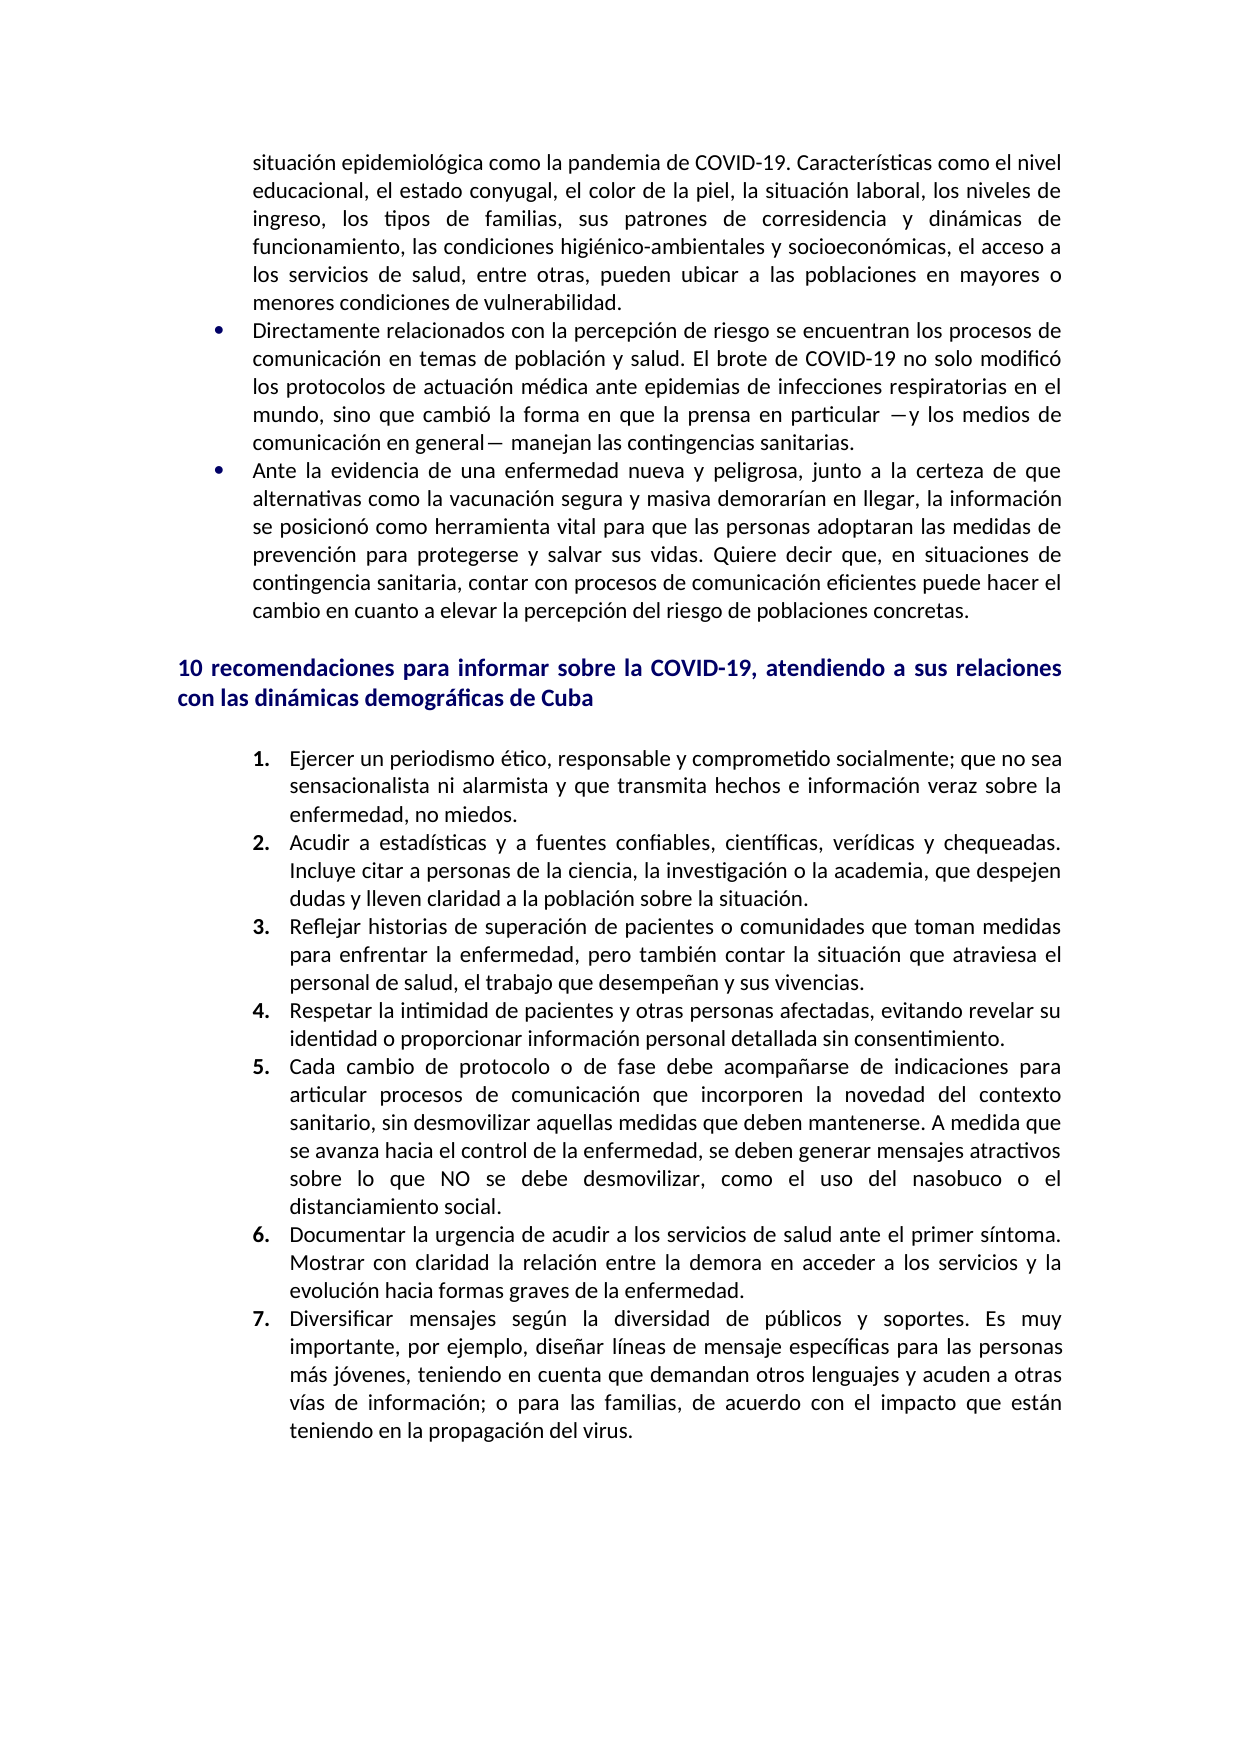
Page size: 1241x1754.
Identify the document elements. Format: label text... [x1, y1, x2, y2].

list Reflejar historias de superación de pacientes o comunidades que toman medidas para enfrentar la enfermedad, pero también contar la situación que atraviesa el personal de salud, el trabajo que desempeñan y sus vivencias. [252, 912, 1063, 996]
list Respetar la intimidad de pacientes y otras personas afectadas, evitando revelar su identidad o proporcionar información personal detallada sin consentimiento. [252, 996, 1063, 1052]
list Ejercer un periodismo ético, responsable y comprometido socialmente; que no sea sensacionalista ni alarmista y que transmita hechos e información veraz sobre la enfermedad, no miedos. [252, 744, 1063, 828]
text 10 recomendaciones para informar sobre la COVID-19, atendiendo a sus relaciones con las dinámicas demográficas de Cuba [177, 652, 1063, 713]
list Diversificar mensajes según la diversidad de públicos y soportes. Es muy importante, por ejemplo, diseñar líneas de mensaje específicas para las personas más jóvenes, teniendo en cuenta que demandan otros lenguajes y acuden a otras vías de información; o para las familias, de acuerdo con el impacto que están teniendo en la propagación del virus. [252, 1304, 1063, 1444]
list Acudir a estadísticas y a fuentes confiables, científicas, verídicas y chequeadas. Incluye citar a personas de la ciencia, la investigación o la academia, que despejen dudas y lleven claridad a la población sobre la situación. [252, 828, 1063, 912]
list Ante la evidencia de una enfermedad nueva y peligrosa, junto a la certeza de que alternativas como la vacunación segura y masiva demorarían en llegar, la información se posicionó como herramienta vital para que las personas adoptaran las medidas de prevención para protegerse y salvar sus vidas. Quiere decir que, en situaciones de contingencia sanitaria, contar con procesos de comunicación eficientes puede hacer el cambio en cuanto a elevar la percepción del riesgo de poblaciones concretas. [215, 456, 1063, 624]
list Directamente relacionados con la percepción de riesgo se encuentran los procesos de comunicación en temas de población y salud. El brote de COVID-19 no solo modificó los protocolos de actuación médica ante epidemias de infecciones respiratorias en el mundo, sino que cambió la forma en que la prensa en particular ―y los medios de comunicación en general― manejan las contingencias sanitarias. [215, 316, 1063, 456]
list Cada cambio de protocolo o de fase debe acompañarse de indicaciones para articular procesos de comunicación que incorporen la novedad del contexto sanitario, sin desmovilizar aquellas medidas que deben mantenerse. A medida que se avanza hacia el control de la enfermedad, se deben generar mensajes atractivos sobre lo que NO se debe desmovilizar, como el uso del nasobuco o el distanciamiento social. [252, 1052, 1063, 1220]
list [215, 148, 1063, 316]
list Documentar la urgencia de acudir a los servicios de salud ante el primer síntoma. Mostrar con claridad la relación entre la demora en acceder a los servicios y la evolución hacia formas graves de la enfermedad. [252, 1220, 1063, 1304]
